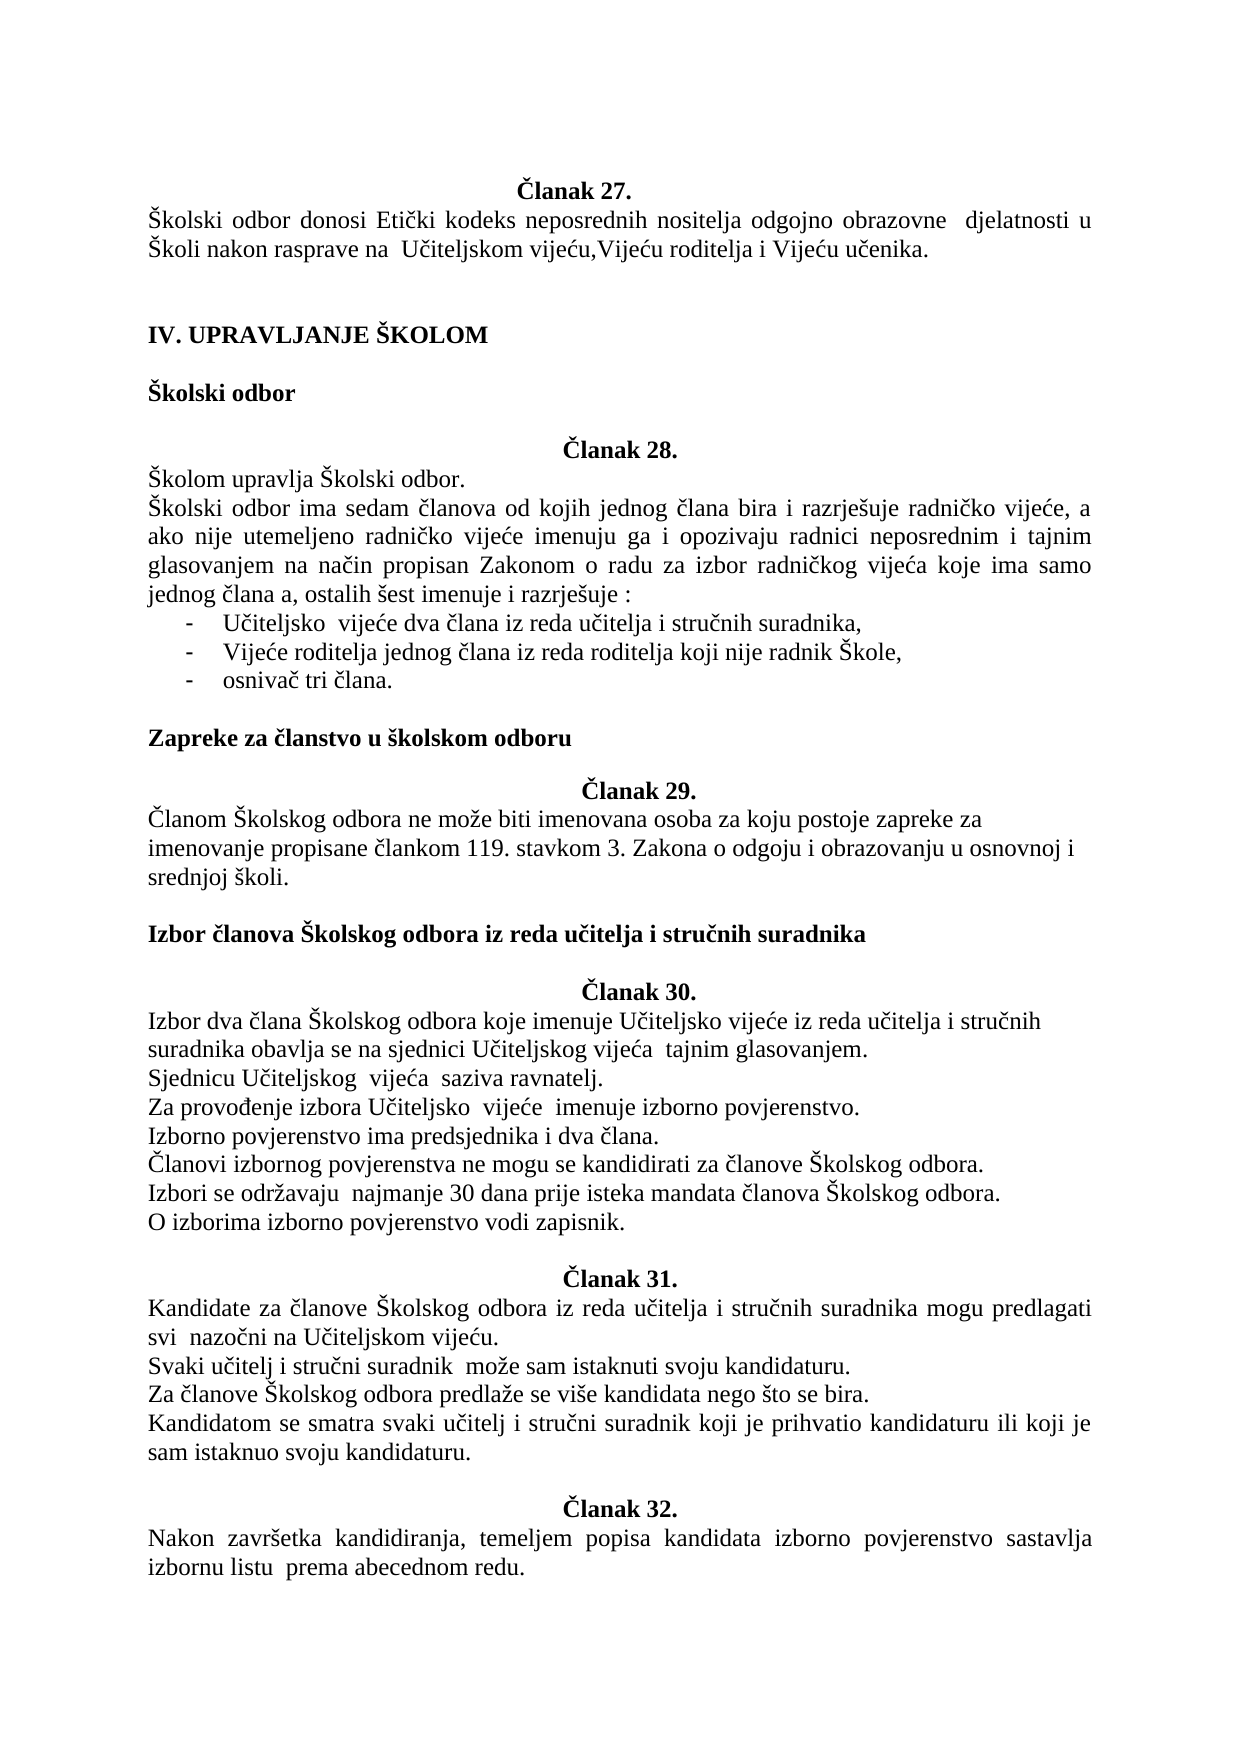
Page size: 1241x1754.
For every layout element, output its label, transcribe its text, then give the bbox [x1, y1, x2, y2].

text Članom Školskog odbora ne može biti imenovana osoba za koju postoje zapreke za imenovanje propisane člankom 119. stavkom 3. Zakona o odgoju i obrazovanju u osnovnoj i srednjoj školi. [148, 804, 1093, 891]
text Članak 28. [148, 435, 1093, 464]
text Članak 30. [185, 977, 1093, 1006]
text Izbori se održavaju najmanje 30 dana prije isteka mandata članova Školskog odbora. [148, 1178, 1093, 1207]
text Svaki učitelj i stručni suradnik može sam istaknuti svoju kandidaturu. [148, 1351, 1093, 1379]
text Članak 31. [148, 1264, 1093, 1293]
text Izborno povjerenstvo ima predsjednika i dva člana. [148, 1121, 1093, 1149]
text Izbor dva člana Školskog odbora koje imenuje Učiteljsko vijeće iz reda učitelja i stručnih suradnika obavlja se na sjednici Učiteljskog vijeća tajnim glasovanjem. [148, 1006, 1093, 1063]
text Izbor članova Školskog odbora iz reda učitelja i stručnih suradnika [148, 919, 1093, 948]
text Za članove Školskog odbora predlaže se više kandidata nego što se bira. [148, 1379, 1093, 1408]
text Školski odbor ima sedam članova od kojih jednog člana bira i razrješuje radničko vijeće, a ako nije utemeljeno radničko vijeće imenuju ga i opozivaju radnici neposrednim i tajnim glasovanjem na način propisan Zakonom o radu za izbor radničkog vijeća koje ima samo jednog člana a, ostalih šest imenuje i razrješuje : [148, 493, 1093, 608]
text Članak 27. [148, 176, 1093, 205]
text Članak 29. [185, 776, 1093, 804]
text Zapreke za članstvo u školskom odboru [148, 723, 1093, 752]
text Nakon završetka kandidiranja, temeljem popisa kandidata izborno povjerenstvo sastavlja izbornu listu prema abecednom redu. [148, 1523, 1093, 1581]
list osnivač tri člana. [185, 665, 1093, 694]
text Školom upravlja Školski odbor. [148, 464, 1093, 493]
text Članak 32. [148, 1494, 1093, 1523]
text Članovi izbornog povjerenstva ne mogu se kandidirati za članove Školskog odbora. [148, 1149, 1093, 1178]
list Vijeće roditelja jednog člana iz reda roditelja koji nije radnik Škole, [185, 636, 1093, 665]
text Školski odbor donosi Etički kodeks neposrednih nositelja odgojno obrazovne djelatnosti u Školi nakon rasprave na Učiteljskom vijeću,Vijeću roditelja i Vijeću učenika. [148, 205, 1093, 263]
text Sjednicu Učiteljskog vijeća saziva ravnatelj. [148, 1063, 1093, 1092]
text Školski odbor [148, 378, 1093, 406]
text Kandidate za članove Školskog odbora iz reda učitelja i stručnih suradnika mogu predlagati svi nazočni na Učiteljskom vijeću. [148, 1293, 1093, 1351]
text IV. UPRAVLJANJE ŠKOLOM [148, 320, 1093, 349]
text O izborima izborno povjerenstvo vodi zapisnik. [148, 1207, 1093, 1236]
text Za provođenje izbora Učiteljsko vijeće imenuje izborno povjerenstvo. [148, 1092, 1093, 1121]
list Učiteljsko vijeće dva člana iz reda učitelja i stručnih suradnika, [185, 608, 1093, 636]
text Kandidatom se smatra svaki učitelj i stručni suradnik koji je prihvatio kandidaturu ili koji je sam istaknuo svoju kandidaturu. [148, 1408, 1093, 1466]
